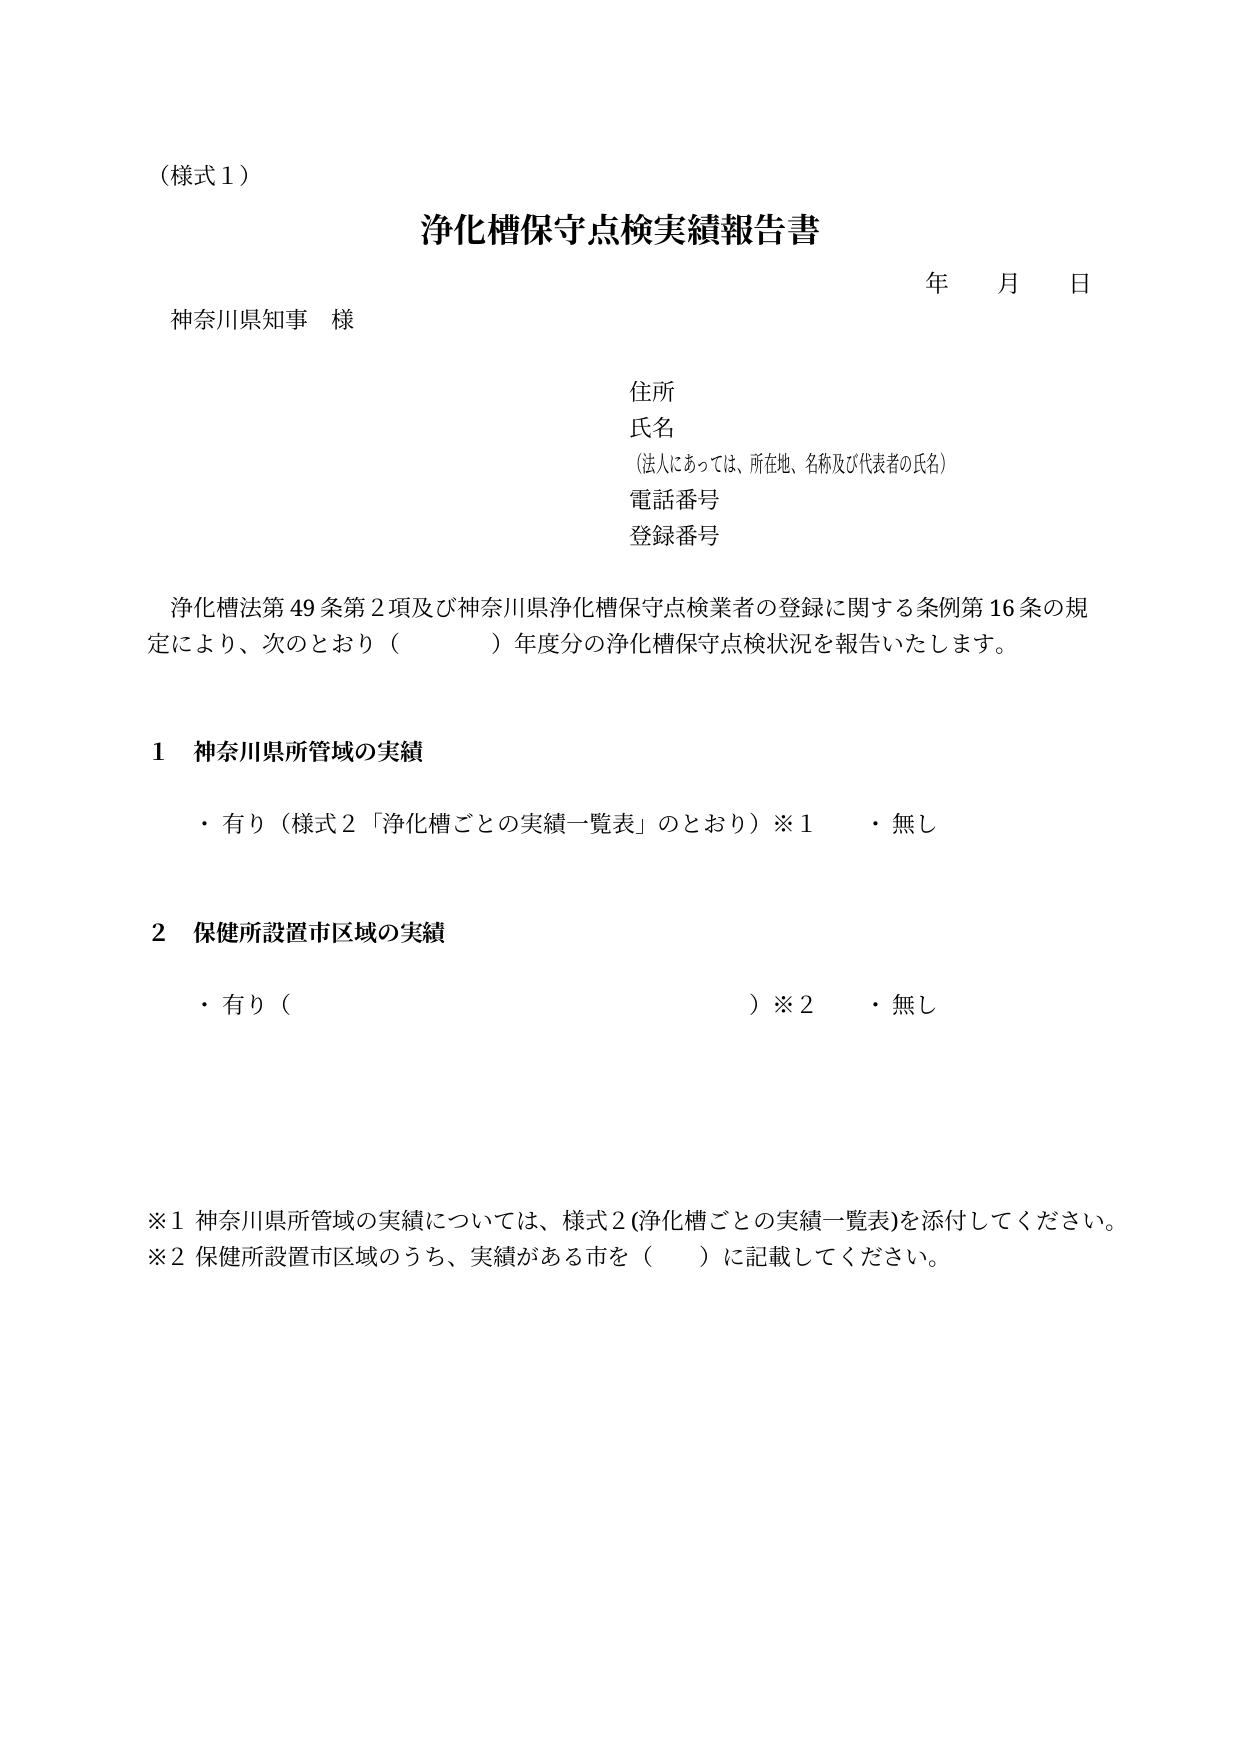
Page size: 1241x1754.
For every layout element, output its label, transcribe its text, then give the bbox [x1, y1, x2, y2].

text 登録番号 [148, 517, 1092, 553]
text ※１ 神奈川県所管域の実績については、様式２(浄化槽ごとの実績一覧表)を添付してください。 [148, 1201, 1152, 1237]
text 神奈川県知事 様 [148, 300, 1092, 336]
text （法人にあっては、所在地、名称及び代表者の氏名） [148, 444, 1092, 481]
text 住所 [148, 372, 1092, 408]
text 年 月 日 [148, 264, 1092, 300]
text 氏名 [148, 408, 1092, 444]
text ・ 有り（様式２「浄化槽ごとの実績一覧表」のとおり）※１ ・ 無し [148, 805, 1092, 841]
text 浄化槽法第49条第２項及び神奈川県浄化槽保守点検業者の登録に関する条例第16条の規定により、次のとおり（ ）年度分の浄化槽保守点検状況を報告いたします。 [148, 589, 1092, 661]
text 浄化槽保守点検実績報告書 [148, 192, 1092, 264]
text １ 神奈川県所管域の実績 [148, 733, 1092, 769]
text ※２ 保健所設置市区域のうち、実績がある市を（ ）に記載してください。 [148, 1237, 1137, 1273]
text 電話番号 [148, 481, 1092, 517]
text （様式１） [148, 156, 1092, 192]
text ２ 保健所設置市区域の実績 [148, 913, 1092, 949]
text ・ 有り（ ）※２ ・ 無し [148, 985, 1092, 1021]
